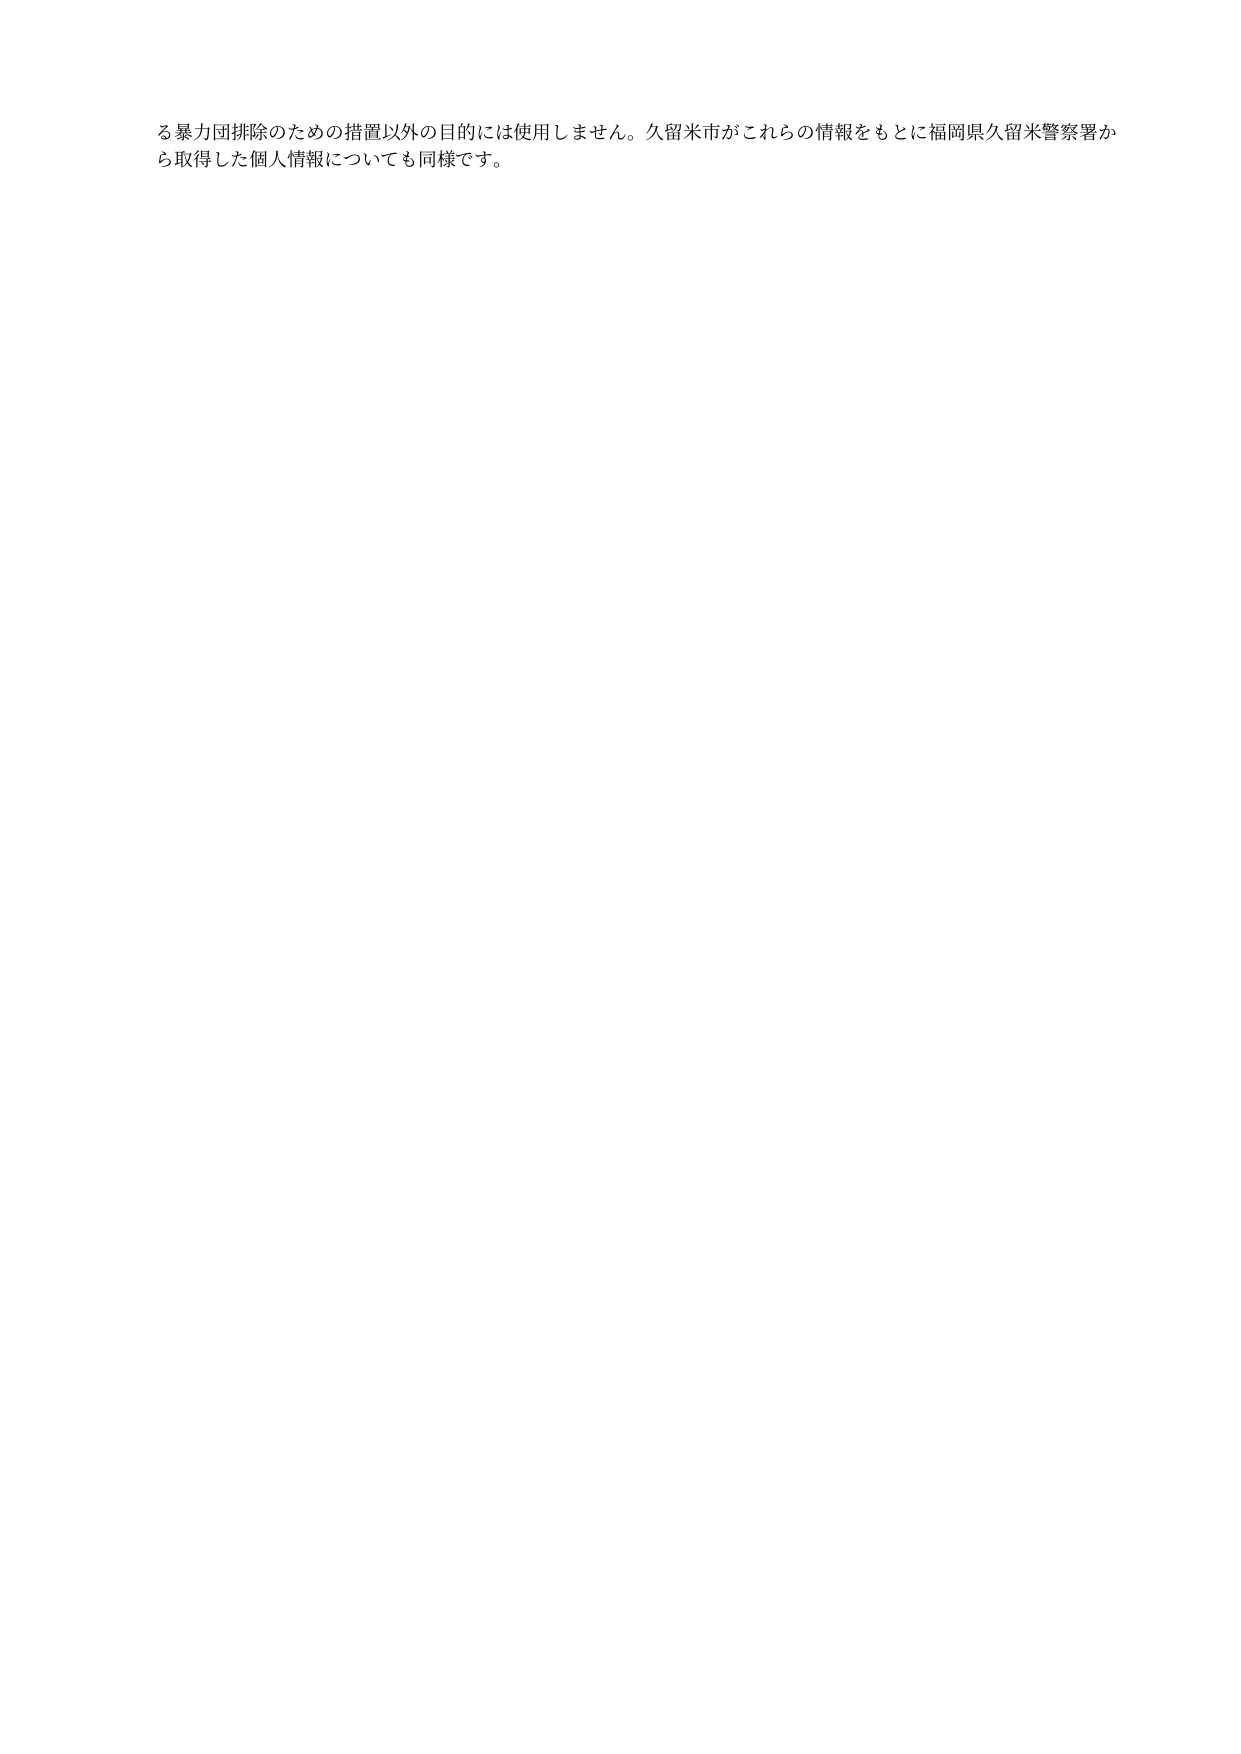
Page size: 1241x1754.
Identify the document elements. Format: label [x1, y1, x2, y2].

text [118, 118, 1122, 172]
